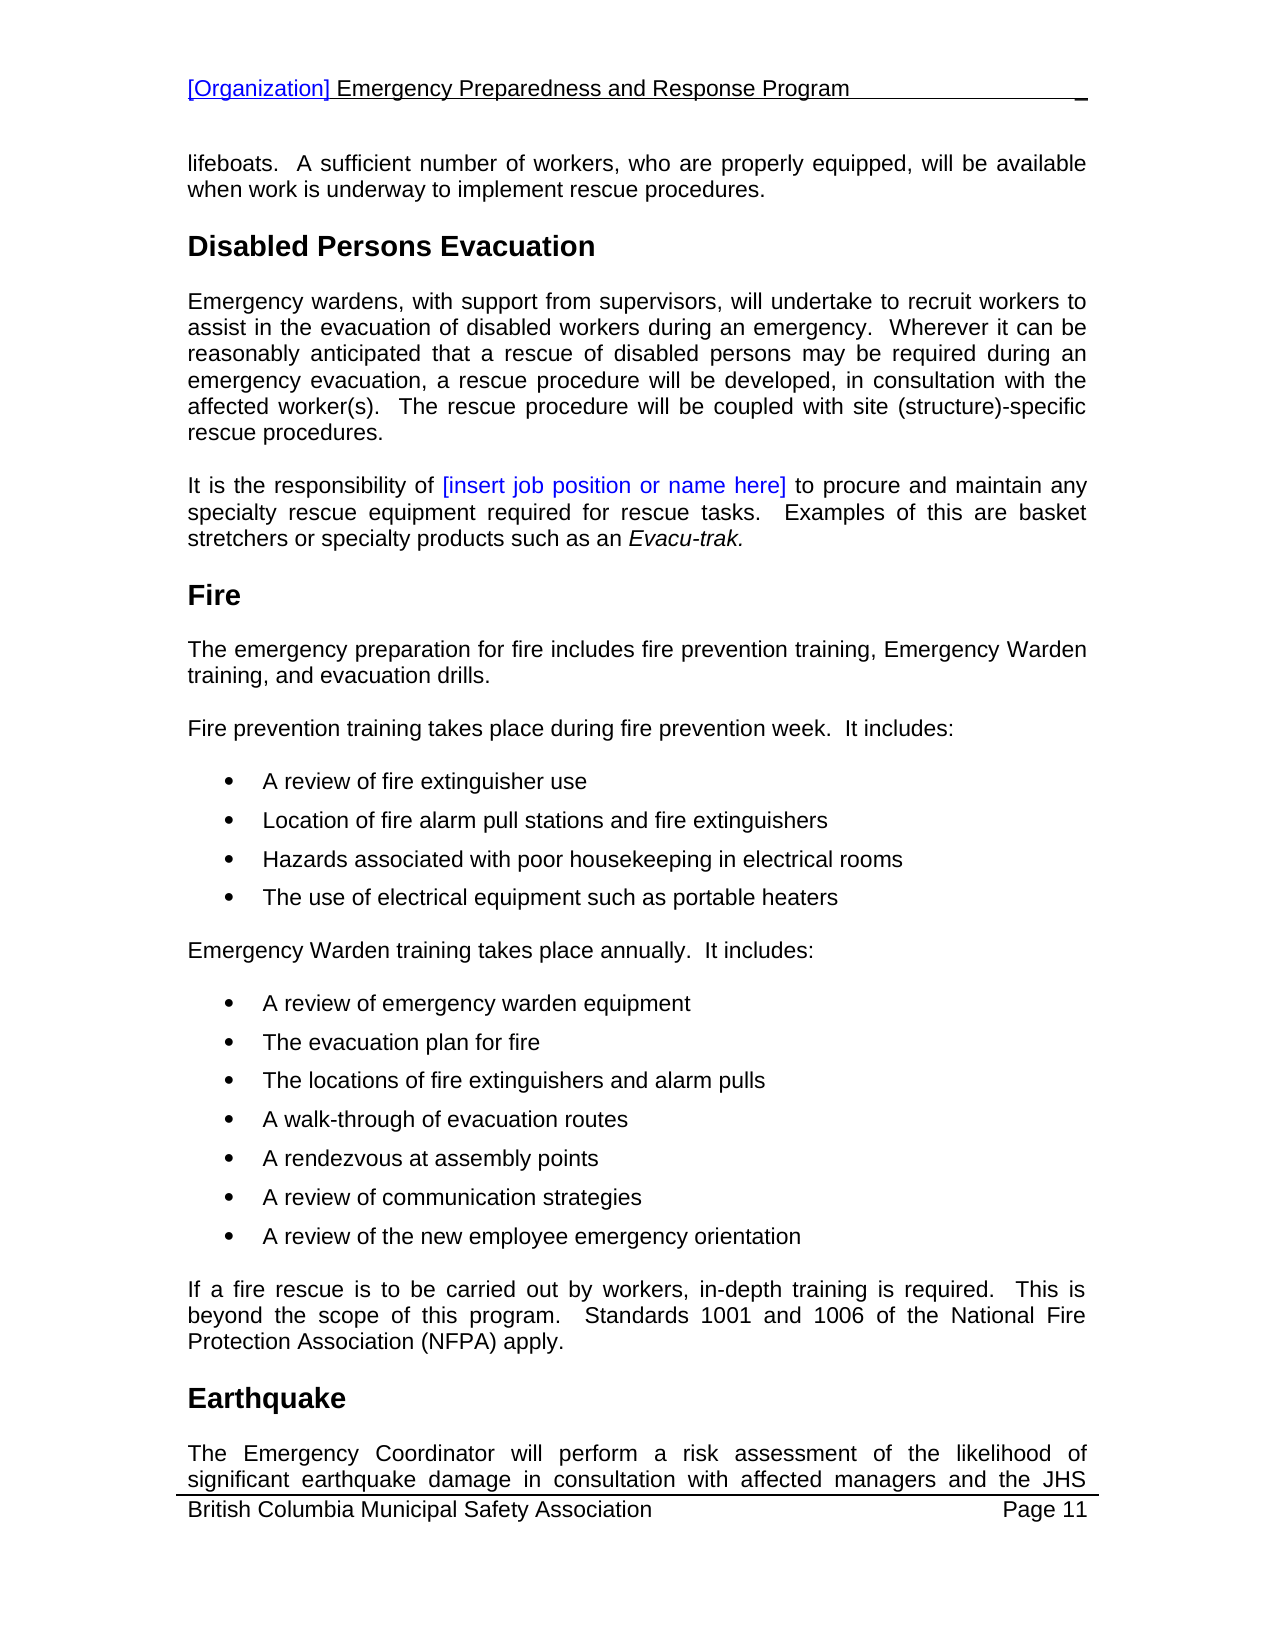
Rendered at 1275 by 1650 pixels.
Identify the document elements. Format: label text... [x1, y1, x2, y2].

list The use of electrical equipment such as portable heaters [225, 884, 1087, 911]
list Fire prevention training takes place during fire prevention week. It includes: [187, 715, 1087, 741]
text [187, 1439, 1087, 1492]
list Location of fire alarm pull stations and fire extinguishers [225, 807, 1087, 833]
list If a fire rescue is to be carried out by workers, in-depth training is required. This is beyond the scope of this program. Standards 1001 and 1006 of the National Fire Protection Association (NFPA) apply. [187, 1276, 1087, 1355]
list It is the responsibility of [insert job position or name here] to procure and maintain any specialty rescue equipment required for rescue tasks. Examples of this are basket stretchers or specialty products such as an Evacu-trak. [187, 472, 1087, 551]
list The locations of fire extinguishers and alarm pulls [225, 1067, 1087, 1094]
list A review of the new employee emergency orientation [225, 1223, 1087, 1249]
list Hazards associated with poor housekeeping in electrical rooms [225, 846, 1087, 872]
list A walk-through of evacuation routes [225, 1106, 1087, 1133]
subtitle Fire [187, 577, 1087, 611]
text Emergency wardens, with support from supervisors, will undertake to recruit workers to assist in the evacuation of disabled workers during an emergency. Wherever it can be reasonably anticipated that a rescue of disabled persons may be required during an emergency evacuation, a rescue procedure will be developed, in consultation with the affected worker(s). The rescue procedure will be coupled with site (structure)-specific rescue procedures. [187, 288, 1087, 446]
text Emergency Warden training takes place annually. It includes: [187, 937, 1087, 963]
list A review of fire extinguisher use [225, 768, 1087, 794]
subtitle Earthquake [187, 1381, 1087, 1414]
list A review of emergency warden equipment [225, 990, 1087, 1016]
list A rendezvous at assembly points [225, 1145, 1087, 1172]
list A review of communication strategies [225, 1184, 1087, 1210]
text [187, 150, 1087, 203]
list The evacuation plan for fire [225, 1029, 1087, 1055]
text The emergency preparation for fire includes fire prevention training, Emergency Warden training, and evacuation drills. [187, 636, 1087, 689]
subtitle Disabled Persons Evacuation [187, 229, 1087, 263]
